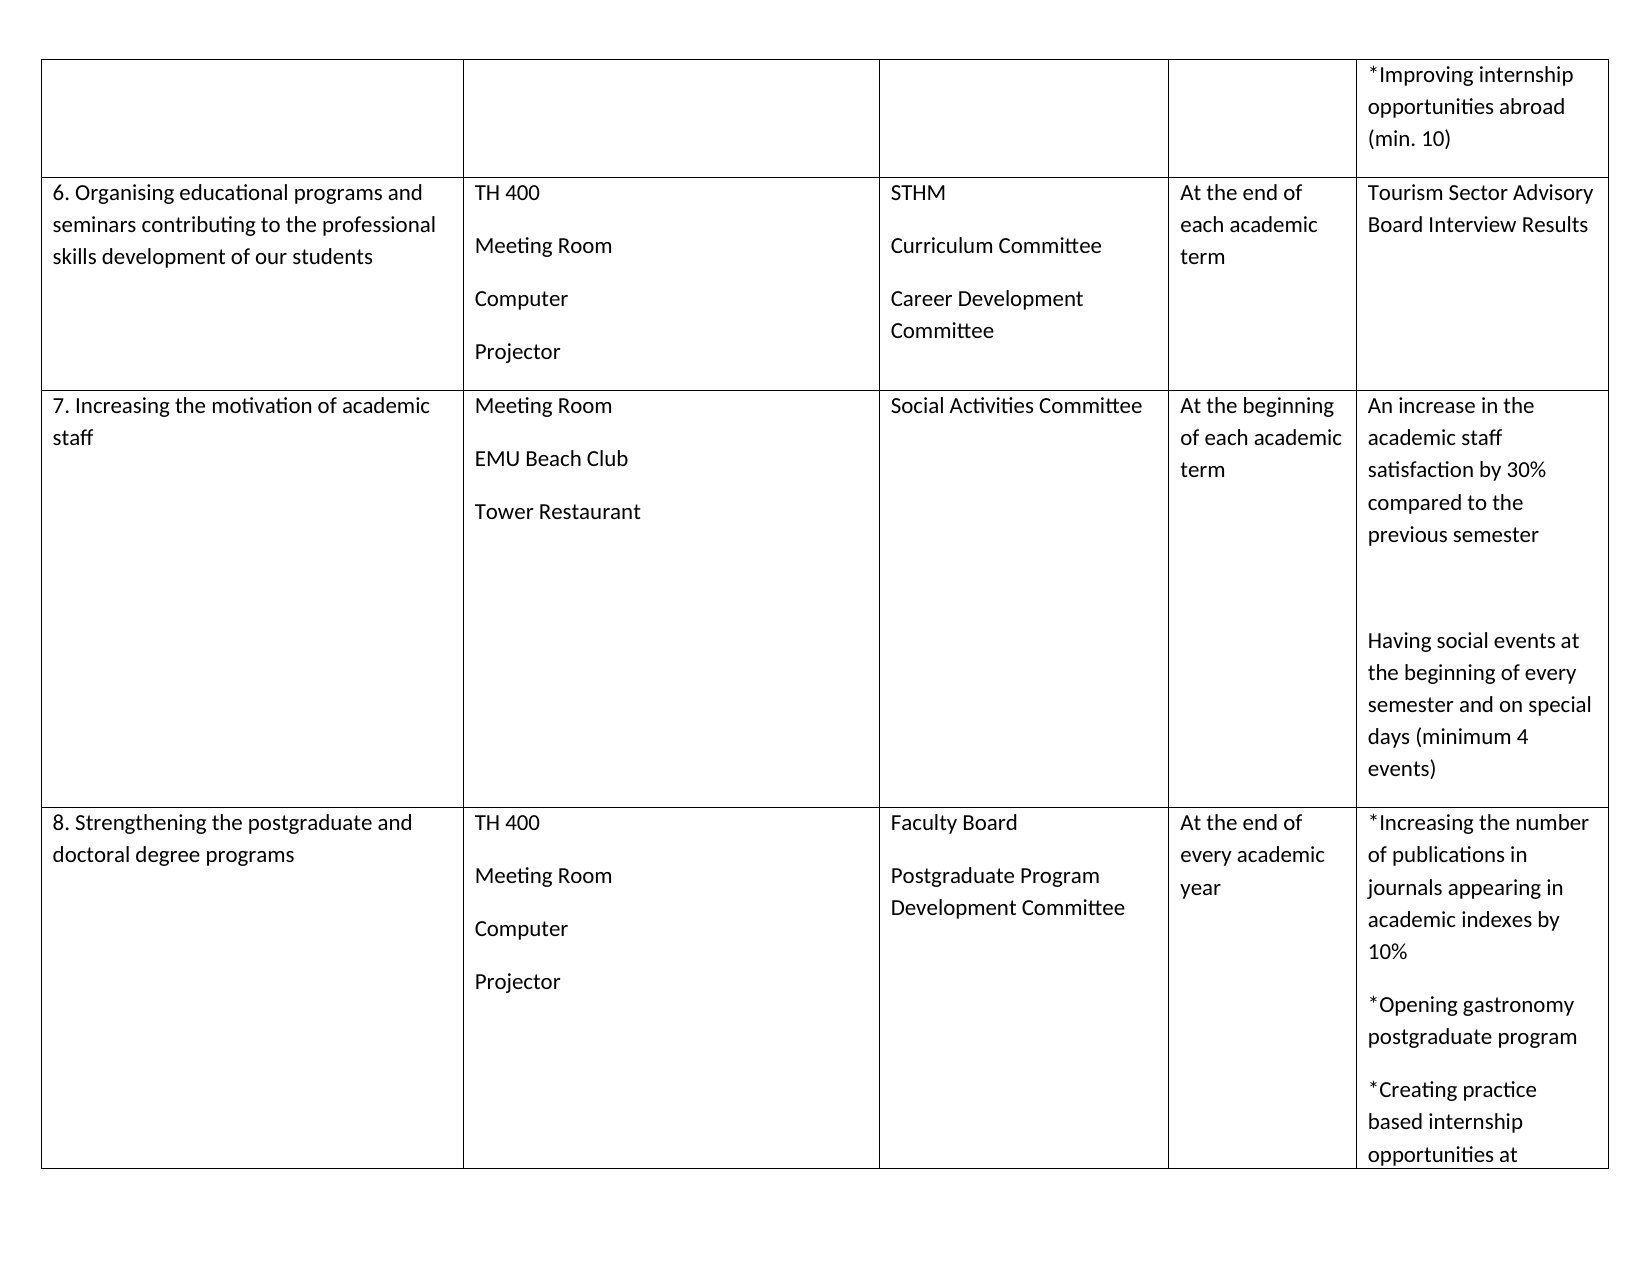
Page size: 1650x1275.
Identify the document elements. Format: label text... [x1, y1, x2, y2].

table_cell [880, 808, 1168, 1168]
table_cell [880, 60, 1168, 177]
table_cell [464, 808, 879, 1168]
table_cell STHM Curriculum Committee Career Development Committee [880, 178, 1168, 390]
table_cell TH 400 Meeting Room Computer Projector [464, 178, 879, 390]
table_cell 6. Organising educational programs and seminars contributing to the professional skills development of our students [42, 178, 463, 390]
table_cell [1169, 60, 1356, 177]
table_cell At the beginning of each academic term [1169, 391, 1356, 807]
table_cell Tourism Sector Advisory Board Interview Results [1357, 178, 1608, 390]
table_cell At the end of each academic term [1169, 178, 1356, 390]
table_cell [42, 60, 463, 177]
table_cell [42, 808, 463, 1168]
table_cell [1357, 60, 1608, 177]
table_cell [1357, 808, 1608, 1168]
table_cell An increase in the academic staff satisfaction by 30% compared to the previous semester Having social events at the beginning of every semester and on special days (minimum 4 events) [1357, 391, 1608, 807]
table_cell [1169, 808, 1356, 1168]
table_cell Social Activities Committee [880, 391, 1168, 807]
table_cell Meeting Room EMU Beach Club Tower Restaurant [464, 391, 879, 807]
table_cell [464, 60, 879, 177]
table_cell 7. Increasing the motivation of academic staff [42, 391, 463, 807]
